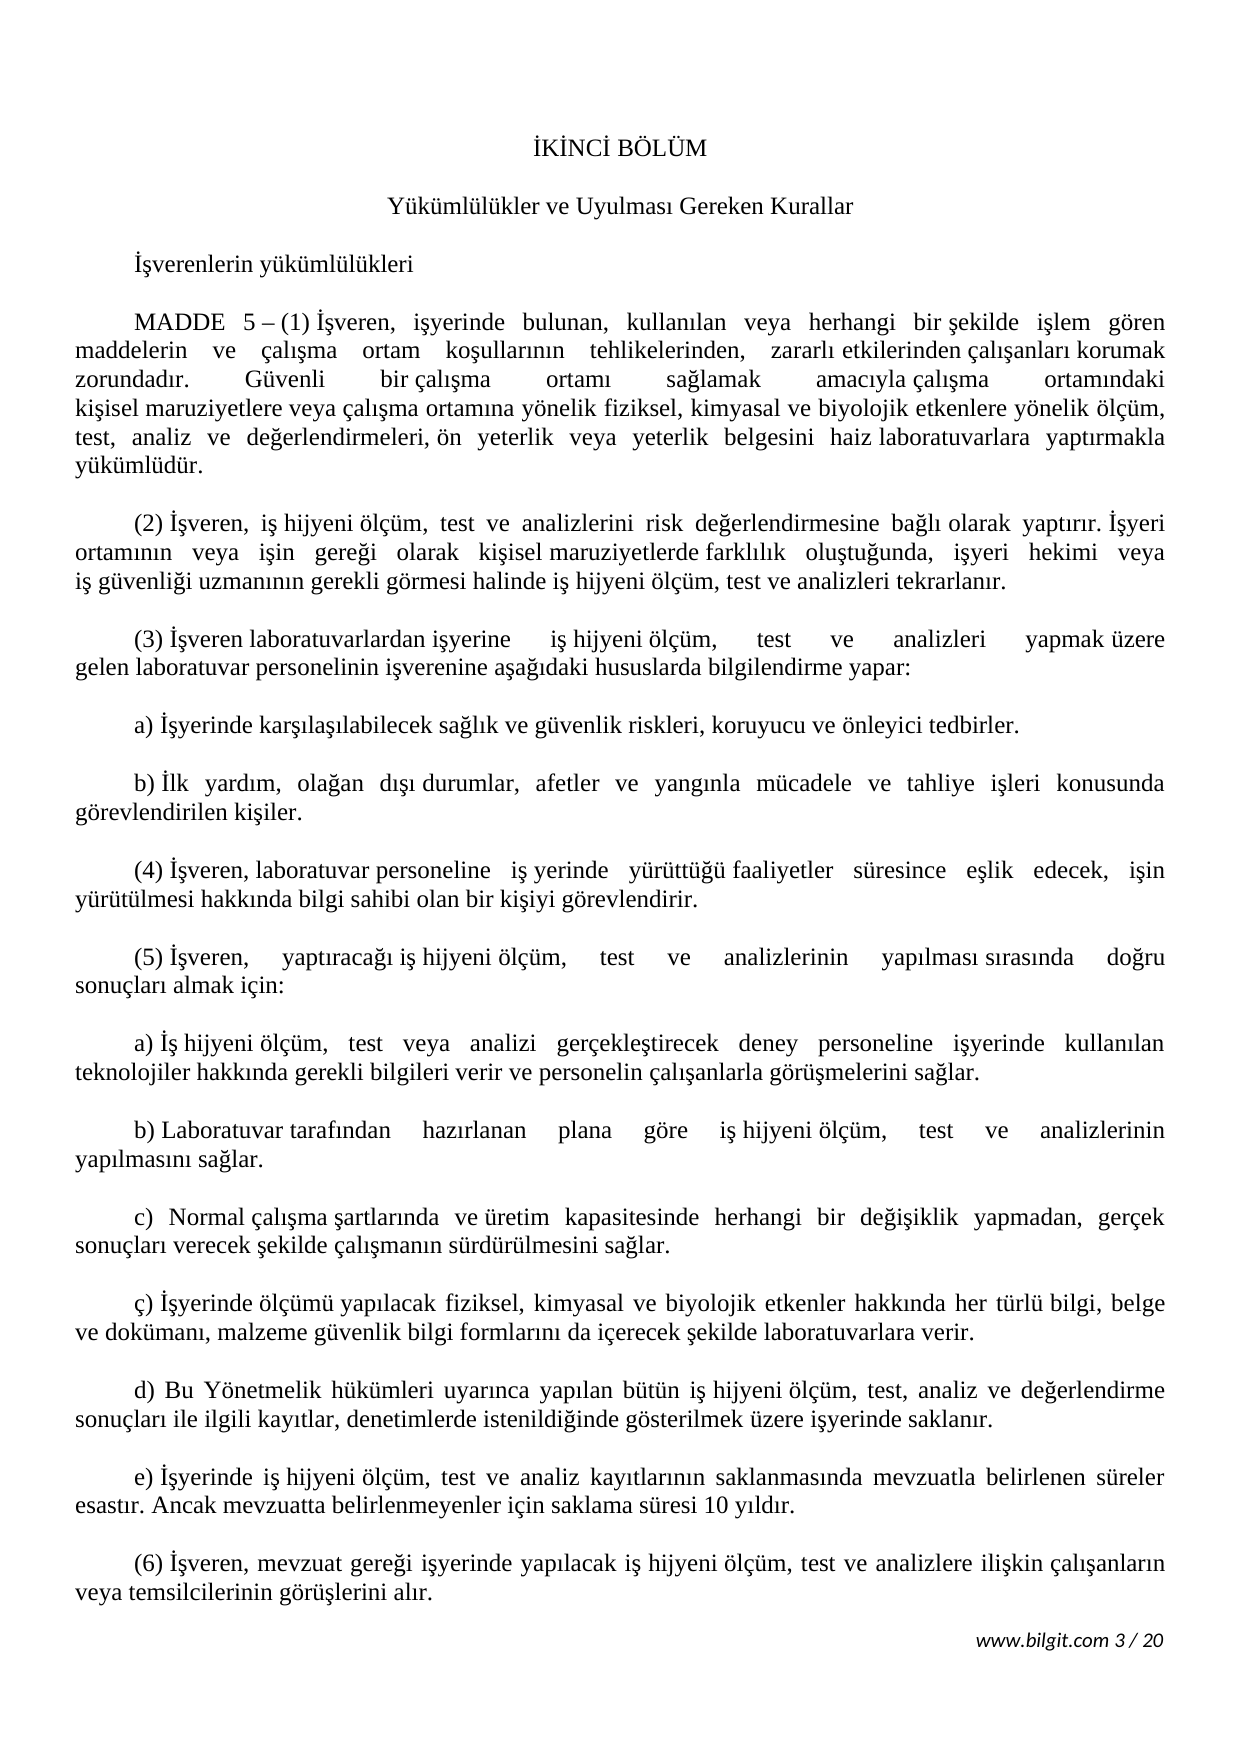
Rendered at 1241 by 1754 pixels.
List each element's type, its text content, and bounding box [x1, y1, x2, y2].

text (2) İşveren, iş hijyeni ölçüm, test ve analizlerini risk değerlendirmesine bağlı olarak yaptırır. İşyeri ortamının veya işin gereği olarak kişisel maruziyetlerde farklılık oluştuğunda, işyeri hekimi veya iş güvenliği uzmanının gerekli görmesi halinde iş hijyeni ölçüm, test ve analizleri tekrarlanır. [75, 508, 1165, 594]
text b) Laboratuvar tarafından hazırlanan plana göre iş hijyeni ölçüm, test ve analizlerinin yapılmasını sağlar. [75, 1115, 1165, 1172]
text İKİNCİ BÖLÜM [75, 133, 1165, 162]
text (3) İşveren laboratuvarlardan işyerine iş hijyeni ölçüm, test ve analizleri yapmak üzere gelen laboratuvar personelinin işverenine aşağıdaki hususlarda bilgilendirme yapar: [75, 624, 1165, 681]
text a) İşyerinde karşılaşılabilecek sağlık ve güvenlik riskleri, koruyucu ve önleyici tedbirler. [75, 710, 1165, 739]
text İşverenlerin yükümlülükleri [75, 249, 1165, 277]
text ç) İşyerinde ölçümü yapılacak fiziksel, kimyasal ve biyolojik etkenler hakkında her türlü bilgi, belge ve dokümanı, malzeme güvenlik bilgi formlarını da içerecek şekilde laboratuvarlara verir. [75, 1288, 1165, 1346]
text c) Normal çalışma şartlarında ve üretim kapasitesinde herhangi bir değişiklik yapmadan, gerçek sonuçları verecek şekilde çalışmanın sürdürülmesini sağlar. [75, 1202, 1165, 1259]
text (6) İşveren, mevzuat gereği işyerinde yapılacak iş hijyeni ölçüm, test ve analizlere ilişkin çalışanların veya temsilcilerinin görüşlerini alır. [75, 1548, 1165, 1606]
text b) İlk yardım, olağan dışı durumlar, afetler ve yangınla mücadele ve tahliye işleri konusunda görevlendirilen kişiler. [75, 768, 1165, 826]
text (5) İşveren, yaptıracağı iş hijyeni ölçüm, test ve analizlerinin yapılması sırasında doğru sonuçları almak için: [75, 942, 1165, 999]
text a) İş hijyeni ölçüm, test veya analizi gerçekleştirecek deney personeline işyerinde kullanılan teknolojiler hakkında gerekli bilgileri verir ve personelin çalışanlarla görüşmelerini sağlar. [75, 1028, 1165, 1086]
text MADDE 5 – (1) İşveren, işyerinde bulunan, kullanılan veya herhangi bir şekilde işlem gören maddelerin ve çalışma ortam koşullarının tehlikelerinden, zararlı etkilerinden çalışanları korumak zorundadır. Güvenli bir çalışma ortamı sağlamak amacıyla çalışma ortamındaki kişisel maruziyetlere veya çalışma ortamına yönelik fiziksel, kimyasal ve biyolojik etkenlere yönelik ölçüm, test, analiz ve değerlendirmeleri, ön yeterlik veya yeterlik belgesini haiz laboratuvarlara yaptırmakla yükümlüdür. [75, 307, 1165, 479]
text e) İşyerinde iş hijyeni ölçüm, test ve analiz kayıtlarının saklanmasında mevzuatla belirlenen süreler esastır. Ancak mevzuatta belirlenmeyenler için saklama süresi 10 yıldır. [75, 1462, 1165, 1519]
text d) Bu Yönetmelik hükümleri uyarınca yapılan bütün iş hijyeni ölçüm, test, analiz ve değerlendirme sonuçları ile ilgili kayıtlar, denetimlerde istenildiğinde gösterilmek üzere işyerinde saklanır. [75, 1375, 1165, 1432]
text Yükümlülükler ve Uyulması Gereken Kurallar [75, 191, 1165, 219]
text (4) İşveren, laboratuvar personeline iş yerinde yürüttüğü faaliyetler süresince eşlik edecek, işin yürütülmesi hakkında bilgi sahibi olan bir kişiyi görevlendirir. [75, 855, 1165, 912]
